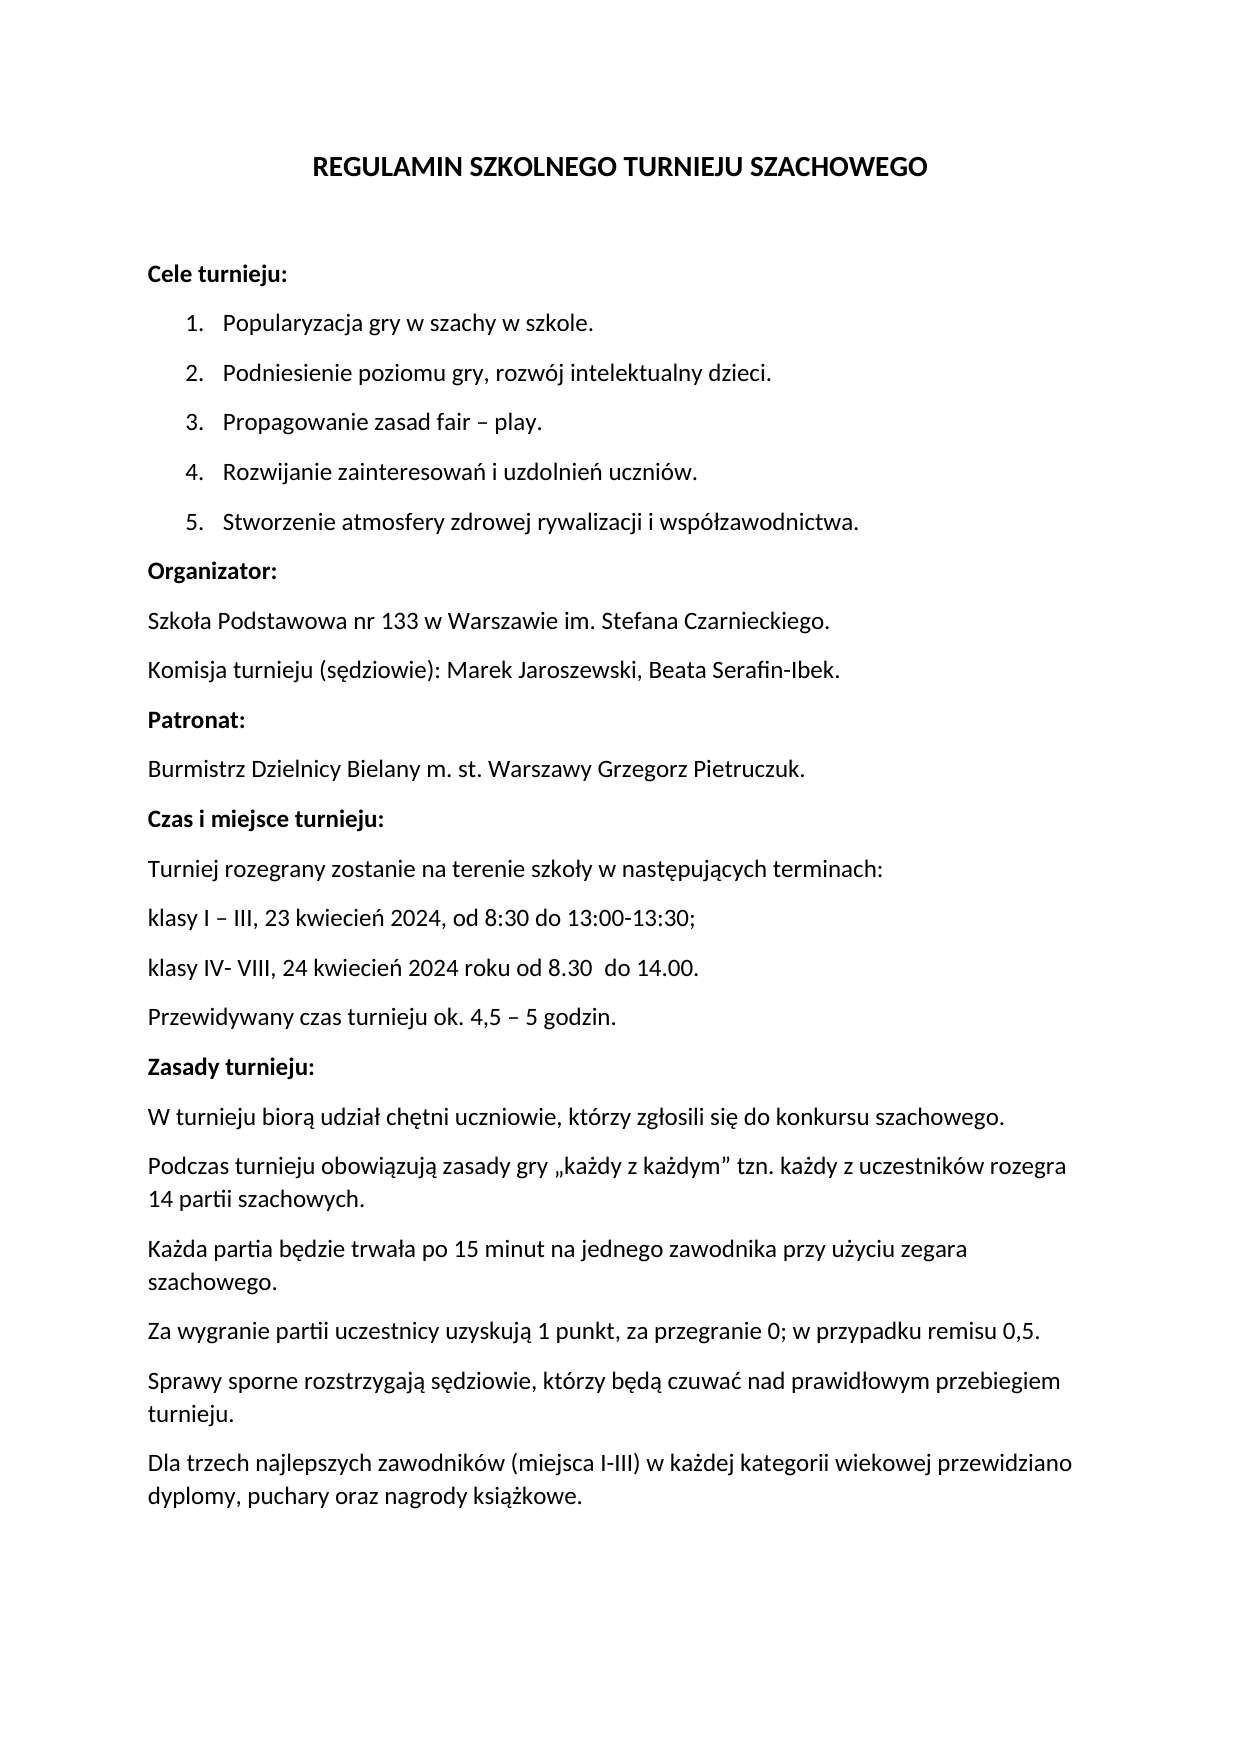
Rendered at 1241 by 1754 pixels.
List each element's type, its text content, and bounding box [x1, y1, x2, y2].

text Burmistrz Dzielnicy Bielany m. st. Warszawy Grzegorz Pietruczuk. [148, 754, 1093, 784]
list Popularyzacja gry w szachy w szkole. [185, 307, 1093, 338]
text Organizator: [148, 555, 1093, 586]
text Patronat: [148, 704, 1093, 734]
text Komisja turnieju (sędziowie): Marek Jaroszewski, Beata Serafin-Ibek. [148, 654, 1093, 685]
text REGULAMIN SZKOLNEGO TURNIEJU SZACHOWEGO [148, 148, 1093, 183]
text klasy IV- VIII, 24 kwiecień 2024 roku od 8.30 do 14.00. [148, 952, 1093, 982]
list Propagowanie zasad fair – play. [185, 407, 1093, 437]
text Dla trzech najlepszych zawodników (miejsca I-III) w każdej kategorii wiekowej przewidziano dyplomy, puchary oraz nagrody książkowe. [148, 1447, 1093, 1511]
list Podniesienie poziomu gry, rozwój intelektualny dzieci. [185, 357, 1093, 387]
text Każda partia będzie trwała po 15 minut na jednego zawodnika przy użyciu zegara szachowego. [148, 1233, 1093, 1296]
text Czas i miejsce turnieju: [148, 803, 1093, 834]
text Podczas turnieju obowiązują zasady gry „każdy z każdym” tzn. każdy z uczestników rozegra 14 partii szachowych. [148, 1150, 1093, 1214]
text Turniej rozegrany zostanie na terenie szkoły w następujących terminach: [148, 853, 1093, 883]
list Rozwijanie zainteresowań i uzdolnień uczniów. [185, 456, 1093, 487]
text Szkoła Podstawowa nr 133 w Warszawie im. Stefana Czarnieckiego. [148, 605, 1093, 635]
text W turnieju biorą udział chętni uczniowie, którzy zgłosili się do konkursu szachowego. [148, 1101, 1093, 1131]
text Zasady turnieju: [148, 1051, 1093, 1082]
text klasy I – III, 23 kwiecień 2024, od 8:30 do 13:00-13:30; [148, 902, 1093, 933]
text Za wygranie partii uczestnicy uzyskują 1 punkt, za przegranie 0; w przypadku remisu 0,5. [148, 1315, 1093, 1346]
text Przewidywany czas turnieju ok. 4,5 – 5 godzin. [148, 1002, 1093, 1032]
text Cele turnieju: [148, 258, 1093, 288]
list Stworzenie atmosfery zdrowej rywalizacji i współzawodnictwa. [185, 506, 1093, 536]
text Sprawy sporne rozstrzygają sędziowie, którzy będą czuwać nad prawidłowym przebiegiem turnieju. [148, 1365, 1093, 1428]
